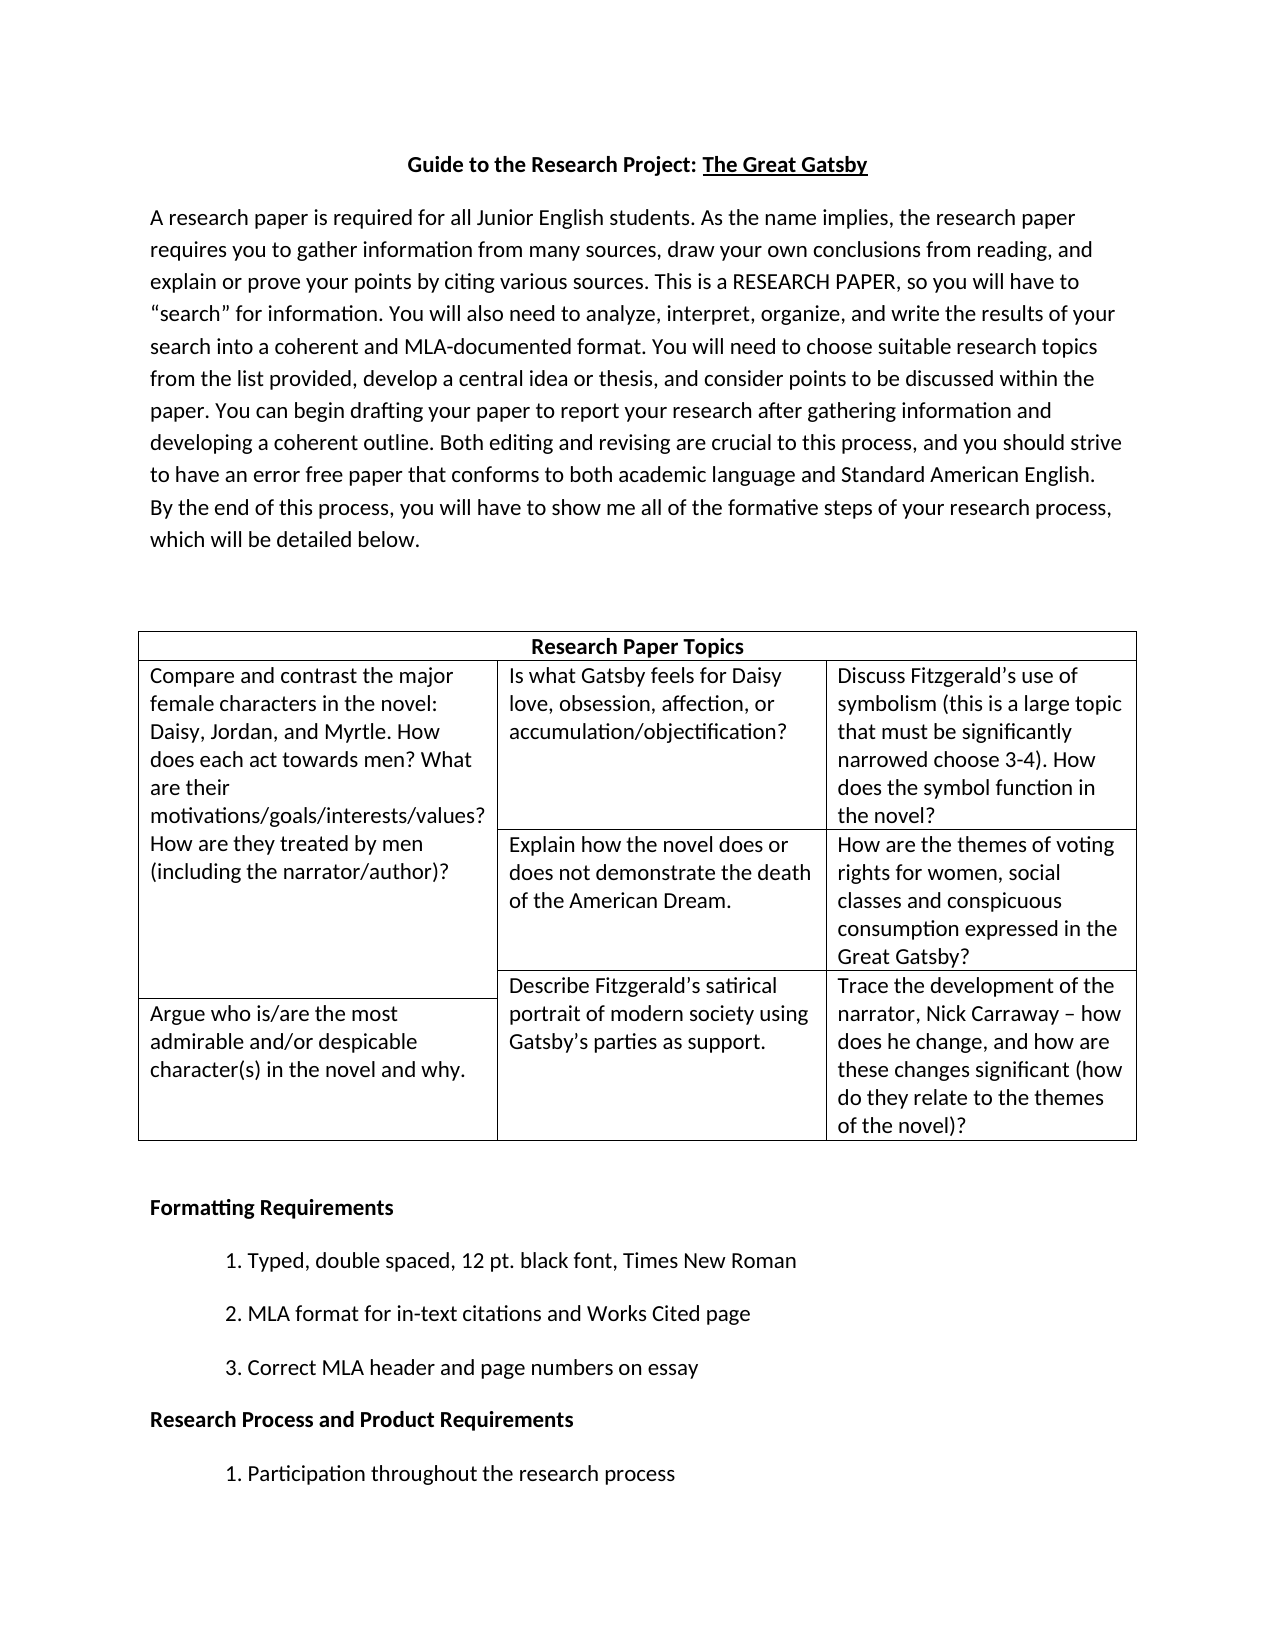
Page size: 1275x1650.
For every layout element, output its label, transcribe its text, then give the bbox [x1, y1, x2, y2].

table_cell Describe Fitzgerald’s satirical portrait of modern society using Gatsby’s parties as support. [498, 971, 826, 1139]
text Formatting Requirements [150, 1193, 1125, 1222]
table_cell Argue who is/are the most admirable and/or despicable character(s) in the novel and why. [139, 999, 497, 1139]
table_cell Trace the development of the narrator, Nick Carraway – how does he change, and how are these changes significant (how do they relate to the themes of the novel)? [827, 971, 1136, 1139]
table_cell Compare and contrast the major female characters in the novel: Daisy, Jordan, and Myrtle. How does each act towards men? What are their motivations/goals/interests/values? How are they treated by men (including the narrator/author)? [139, 661, 497, 998]
text 3. Correct MLA header and page numbers on essay [150, 1353, 1125, 1381]
text Guide to the Research Project: The Great Gatsby [150, 150, 1125, 178]
text Research Process and Product Requirements [150, 1406, 1125, 1434]
table_cell Explain how the novel does or does not demonstrate the death of the American Dream. [498, 830, 826, 970]
table_cell Is what Gatsby feels for Daisy love, obsession, affection, or accumulation/objectification? [498, 661, 826, 829]
text 2. MLA format for in-text citations and Works Cited page [150, 1299, 1125, 1328]
text 1. Participation throughout the research process [150, 1459, 1125, 1487]
table_cell How are the themes of voting rights for women, social classes and conspicuous consumption expressed in the Great Gatsby? [827, 830, 1136, 970]
table_cell Discuss Fitzgerald’s use of symbolism (this is a large topic that must be significantly narrowed choose 3-4). How does the symbol function in the novel? [827, 661, 1136, 829]
table_header Research Paper Topics [139, 632, 1136, 660]
text A research paper is required for all Junior English students. As the name implies, the research paper requires you to gather information from many sources, draw your own conclusions from reading, and explain or prove your points by citing various sources. This is a RESEARCH PAPER, so you will have to “search” for information. You will also need to analyze, interpret, organize, and write the results of your search into a coherent and MLA-documented format. You will need to choose suitable research topics from the list provided, develop a central idea or thesis, and consider points to be discussed within the paper. You can begin drafting your paper to report your research after gathering information and developing a coherent outline. Both editing and revising are crucial to this process, and you should strive to have an error free paper that conforms to both academic language and Standard American English. By the end of this process, you will have to show me all of the formative steps of your research process, which will be detailed below. [150, 203, 1125, 553]
text 1. Typed, double spaced, 12 pt. black font, Times New Roman [150, 1247, 1125, 1274]
